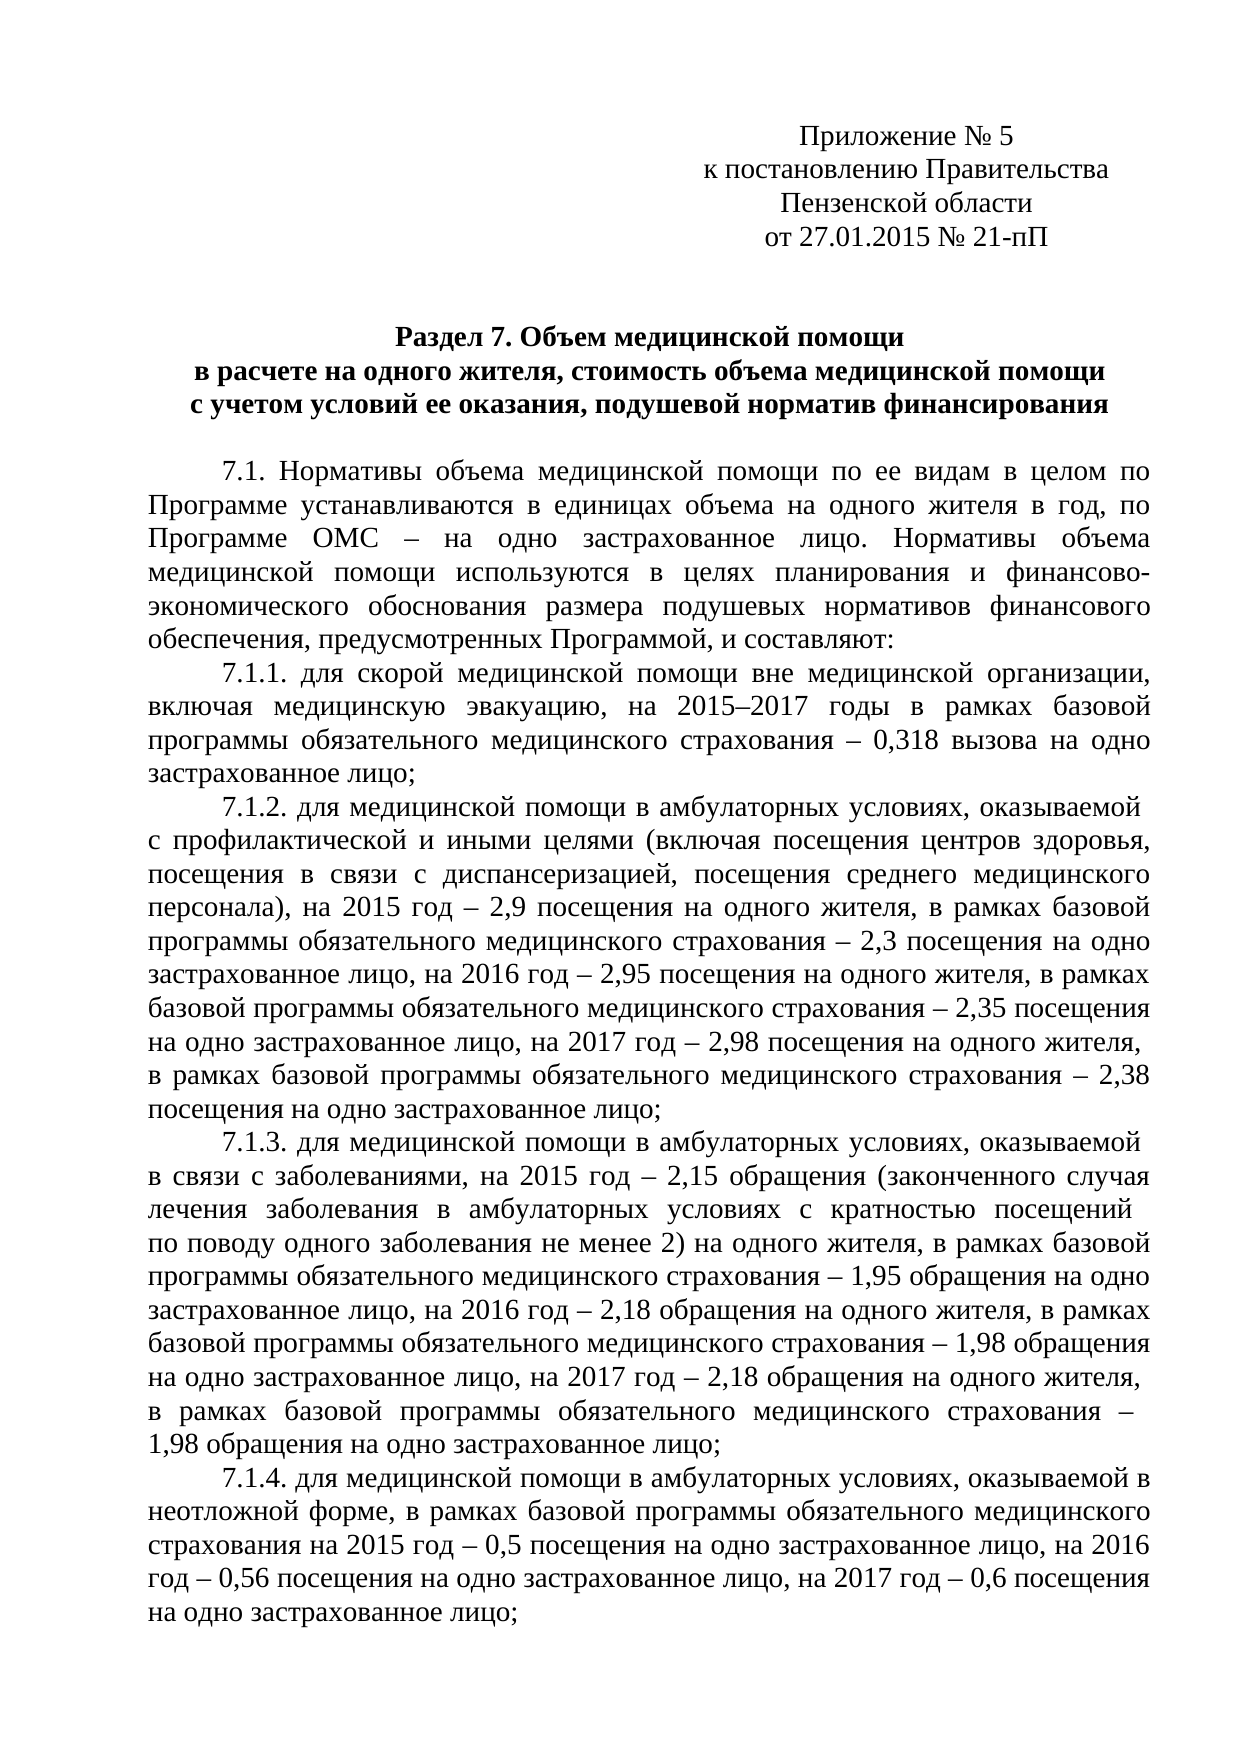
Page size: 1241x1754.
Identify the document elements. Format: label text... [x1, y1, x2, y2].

text с учетом условий ее оказания, подушевой норматив финансирования [148, 386, 1152, 420]
text 7.1.2. для медицинской помощи в амбулаторных условиях, оказываемой с профилактической и иными целями (включая посещения центров здоровья, посещения в связи с диспансеризацией, посещения среднего медицинского персонала), на 2015 год – 2,9 посещения на одного жителя, в рамках базовой программы обязательного медицинского страхования – 2,3 посещения на одно застрахованное лицо, на 2016 год – 2,95 посещения на одного жителя, в рамках базовой программы обязательного медицинского страхования – 2,35 посещения на одно застрахованное лицо, на 2017 год – 2,98 посещения на одного жителя, в рамках базовой программы обязательного медицинского страхования – 2,38 посещения на одно застрахованное лицо; [148, 789, 1152, 1124]
text 7.1.1. для скорой медицинской помощи вне медицинской организации, включая медицинскую эвакуацию, на 2015–2017 годы в рамках базовой программы обязательного медицинского страхования – 0,318 вызова на одно застрахованное лицо; [148, 655, 1152, 789]
text Раздел 7. Объем медицинской помощи [148, 319, 1152, 353]
text в расчете на одного жителя, стоимость объема медицинской помощи [148, 353, 1152, 386]
text 7.1.4. для медицинской помощи в амбулаторных условиях, оказываемой в неотложной форме, в рамках базовой программы обязательного медицинского страхования на 2015 год – 0,5 посещения на одно застрахованное лицо, на 2016 год – 0,56 посещения на одно застрахованное лицо, на 2017 год – 0,6 посещения на одно застрахованное лицо; [148, 1460, 1152, 1627]
text 7.1.3. для медицинской помощи в амбулаторных условиях, оказываемой в связи с заболеваниями, на 2015 год – 2,15 обращения (законченного случая лечения заболевания в амбулаторных условиях с кратностью посещений по поводу одного заболевания не менее 2) на одного жителя, в рамках базовой программы обязательного медицинского страхования – 1,95 обращения на одно застрахованное лицо, на 2016 год – 2,18 обращения на одного жителя, в рамках базовой программы обязательного медицинского страхования – 1,98 обращения на одно застрахованное лицо, на 2017 год – 2,18 обращения на одного жителя, в рамках базовой программы обязательного медицинского страхования – 1,98 обращения на одно застрахованное лицо; [148, 1124, 1152, 1460]
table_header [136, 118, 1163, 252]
text 7.1. Нормативы объема медицинской помощи по ее видам в целом по Программе устанавливаются в единицах объема на одного жителя в год, по Программе ОМС – на одно застрахованное лицо. Нормативы объема медицинской помощи используются в целях планирования и финансово-экономического обоснования размера подушевых нормативов финансового обеспечения, предусмотренных Программой, и составляют: [148, 453, 1152, 655]
